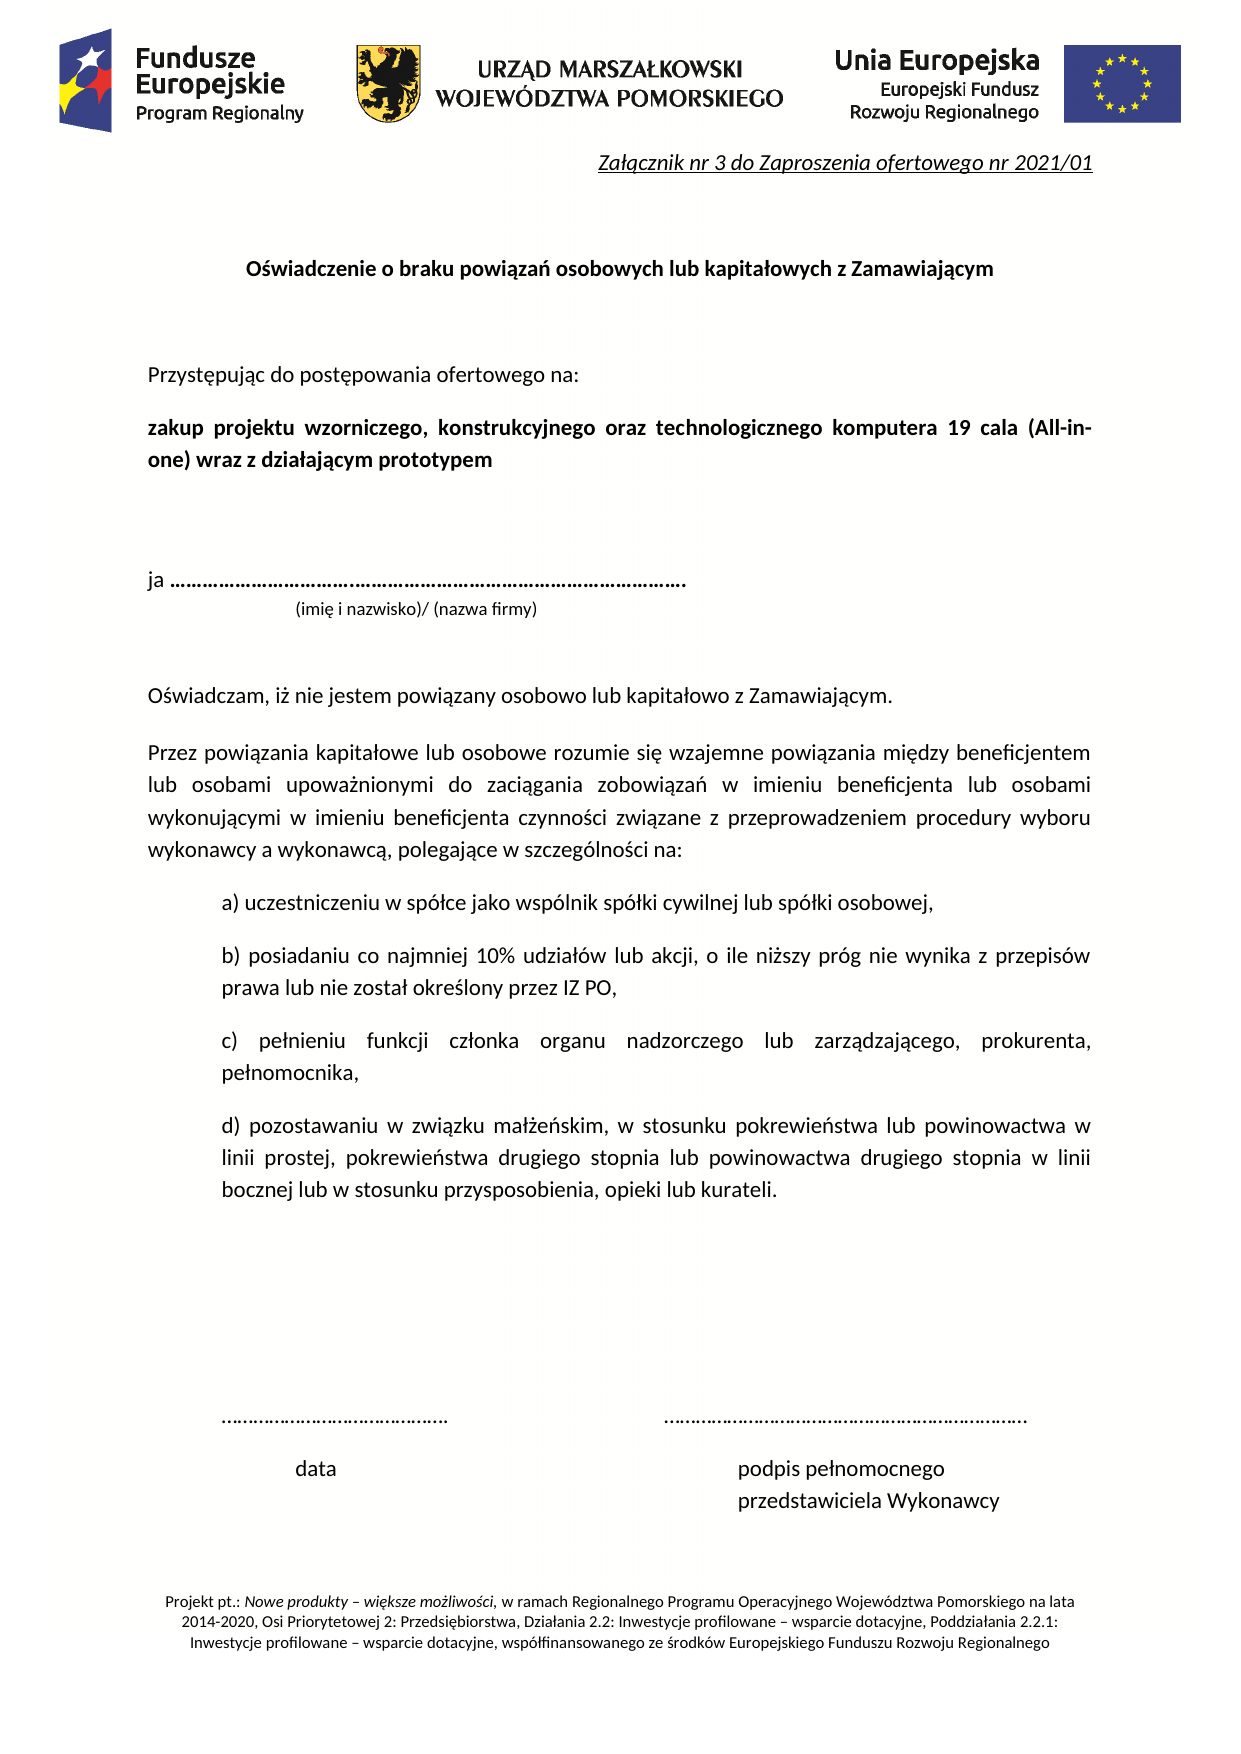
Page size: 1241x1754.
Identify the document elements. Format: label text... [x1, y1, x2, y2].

text b) posiadaniu co najmniej 10% udziałów lub akcji, o ile niższy próg nie wynika z przepisów prawa lub nie został określony przez IZ PO, [221, 941, 1093, 1001]
text Przystępując do postępowania ofertowego na: [148, 360, 1093, 388]
text data podpis pełnomocnego przedstawiciela Wykonawcy [148, 1454, 1093, 1514]
text c) pełnieniu funkcji członka organu nadzorczego lub zarządzającego, prokurenta, pełnomocnika, [221, 1026, 1093, 1086]
text Oświadczenie o braku powiązań osobowych lub kapitałowych z Zamawiającym [148, 254, 1093, 282]
text (imię i nazwisko)/ (nazwa firmy) [221, 597, 1093, 620]
text a) uczestniczeniu w spółce jako wspólnik spółki cywilnej lub spółki osobowej, [221, 888, 1093, 916]
text Załącznik nr 3 do Zaproszenia ofertowego nr 2021/01 [148, 148, 1093, 176]
text zakup projektu wzorniczego, konstrukcyjnego oraz technologicznego komputera 19 cala (All-in-one) wraz z działającym prototypem [148, 413, 1093, 473]
text Przez powiązania kapitałowe lub osobowe rozumie się wzajemne powiązania między beneficjentem lub osobami upoważnionymi do zaciągania zobowiązań w imieniu beneficjenta lub osobami wykonującymi w imieniu beneficjenta czynności związane z przeprowadzeniem procedury wyboru wykonawcy a wykonawcą, polegające w szczególności na: [148, 738, 1093, 863]
text Oświadczam, iż nie jestem powiązany osobowo lub kapitałowo z Zamawiającym. [148, 681, 1093, 709]
text ja …………………………….……………………………………………………. [148, 533, 1093, 593]
text d) pozostawaniu w związku małżeńskim, w stosunku pokrewieństwa lub powinowactwa w linii prostej, pokrewieństwa drugiego stopnia lub powinowactwa drugiego stopnia w linii bocznej lub w stosunku przysposobienia, opieki lub kurateli. [221, 1111, 1093, 1204]
picture [45, 1, 1195, 1628]
text ……………………………………. …………………………………………………………… [148, 1369, 1093, 1429]
